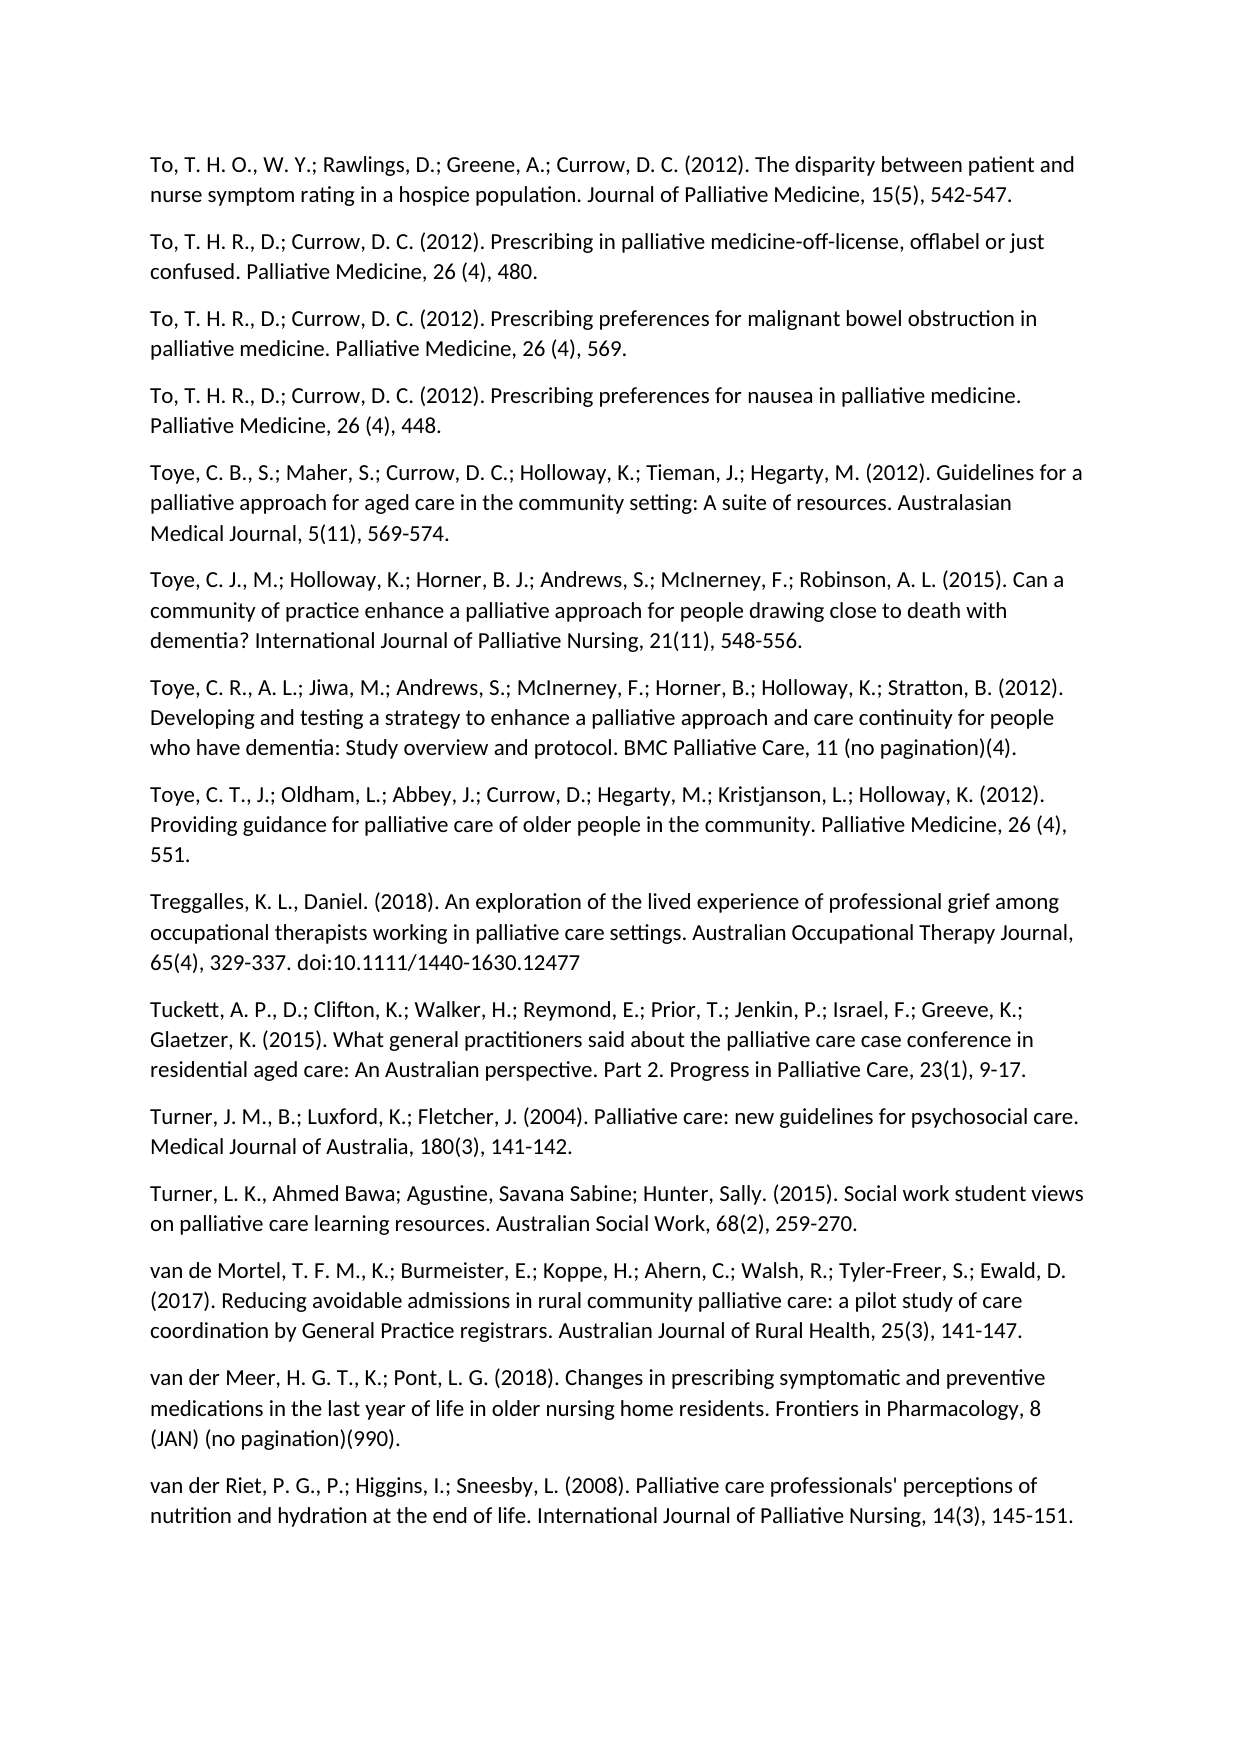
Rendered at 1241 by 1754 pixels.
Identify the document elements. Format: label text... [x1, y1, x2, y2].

text Turner, L. K., Ahmed Bawa; Agustine, Savana Sabine; Hunter, Sally. (2015). Social work student views on palliative care learning resources. Australian Social Work, 68(2), 259-270. [150, 1179, 1090, 1237]
text To, T. H. R., D.; Currow, D. C. (2012). Prescribing in palliative medicine-off-license, offlabel or just confused. Palliative Medicine, 26 (4), 480. [150, 227, 1090, 285]
text To, T. H. R., D.; Currow, D. C. (2012). Prescribing preferences for malignant bowel obstruction in palliative medicine. Palliative Medicine, 26 (4), 569. [150, 304, 1090, 362]
text van der Meer, H. G. T., K.; Pont, L. G. (2018). Changes in prescribing symptomatic and preventive medications in the last year of life in older nursing home residents. Frontiers in Pharmacology, 8 (JAN) (no pagination)(990). [150, 1363, 1090, 1452]
text To, T. H. R., D.; Currow, D. C. (2012). Prescribing preferences for nausea in palliative medicine. Palliative Medicine, 26 (4), 448. [150, 381, 1090, 439]
text Toye, C. B., S.; Maher, S.; Currow, D. C.; Holloway, K.; Tieman, J.; Hegarty, M. (2012). Guidelines for a palliative approach for aged care in the community setting: A suite of resources. Australasian Medical Journal, 5(11), 569-574. [150, 458, 1090, 547]
text Toye, C. T., J.; Oldham, L.; Abbey, J.; Currow, D.; Hegarty, M.; Kristjanson, L.; Holloway, K. (2012). Providing guidance for palliative care of older people in the community. Palliative Medicine, 26 (4), 551. [150, 780, 1090, 869]
text van de Mortel, T. F. M., K.; Burmeister, E.; Koppe, H.; Ahern, C.; Walsh, R.; Tyler-Freer, S.; Ewald, D. (2017). Reducing avoidable admissions in rural community palliative care: a pilot study of care coordination by General Practice registrars. Australian Journal of Rural Health, 25(3), 141-147. [150, 1256, 1090, 1345]
text Tuckett, A. P., D.; Clifton, K.; Walker, H.; Reymond, E.; Prior, T.; Jenkin, P.; Israel, F.; Greeve, K.; Glaetzer, K. (2015). What general practitioners said about the palliative care case conference in residential aged care: An Australian perspective. Part 2. Progress in Palliative Care, 23(1), 9-17. [150, 995, 1090, 1083]
text Turner, J. M., B.; Luxford, K.; Fletcher, J. (2004). Palliative care: new guidelines for psychosocial care. Medical Journal of Australia, 180(3), 141-142. [150, 1102, 1090, 1160]
text To, T. H. O., W. Y.; Rawlings, D.; Greene, A.; Currow, D. C. (2012). The disparity between patient and nurse symptom rating in a hospice population. Journal of Palliative Medicine, 15(5), 542-547. [150, 150, 1090, 208]
text Toye, C. R., A. L.; Jiwa, M.; Andrews, S.; McInerney, F.; Horner, B.; Holloway, K.; Stratton, B. (2012). Developing and testing a strategy to enhance a palliative approach and care continuity for people who have dementia: Study overview and protocol. BMC Palliative Care, 11 (no pagination)(4). [150, 673, 1090, 761]
text van der Riet, P. G., P.; Higgins, I.; Sneesby, L. (2008). Palliative care professionals' perceptions of nutrition and hydration at the end of life. International Journal of Palliative Nursing, 14(3), 145-151. [150, 1471, 1090, 1529]
text Toye, C. J., M.; Holloway, K.; Horner, B. J.; Andrews, S.; McInerney, F.; Robinson, A. L. (2015). Can a community of practice enhance a palliative approach for people drawing close to death with dementia? International Journal of Palliative Nursing, 21(11), 548-556. [150, 566, 1090, 654]
text Treggalles, K. L., Daniel. (2018). An exploration of the lived experience of professional grief among occupational therapists working in palliative care settings. Australian Occupational Therapy Journal, 65(4), 329-337. doi:10.1111/1440-1630.12477 [150, 887, 1090, 976]
